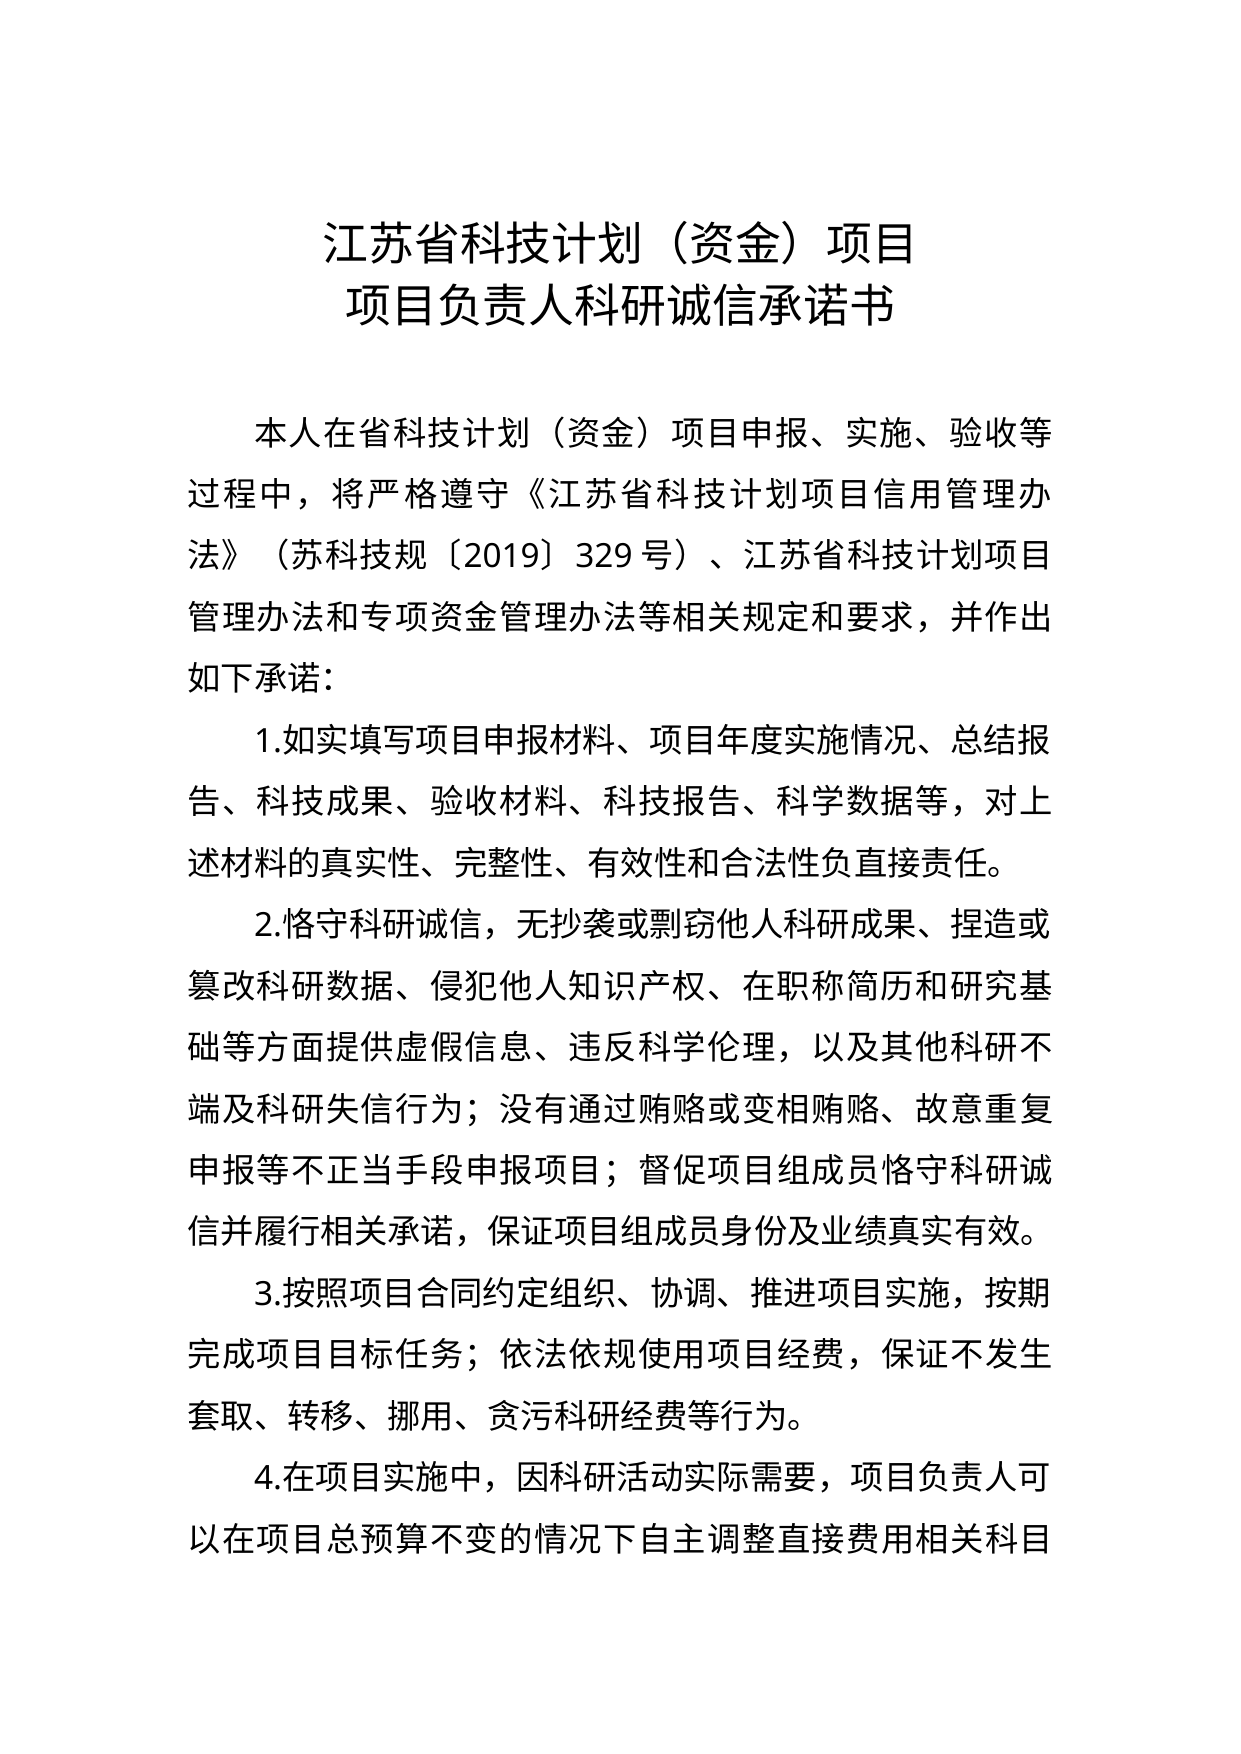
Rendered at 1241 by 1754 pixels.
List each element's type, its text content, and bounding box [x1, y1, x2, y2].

text 1.如实填写项目申报材料、项目年度实施情况、总结报告、科技成果、验收材料、科技报告、科学数据等，对上述材料的真实性、完整性、有效性和合法性负直接责任。 [187, 703, 1053, 887]
text 2.恪守科研诚信，无抄袭或剽窃他人科研成果、捏造或篡改科研数据、侵犯他人知识产权、在职称简历和研究基础等方面提供虚假信息、违反科学伦理，以及其他科研不端及科研失信行为；没有通过贿赂或变相贿赂、故意重复申报等不正当手段申报项目；督促项目组成员恪守科研诚信并履行相关承诺，保证项目组成员身份及业绩真实有效。 [187, 887, 1053, 1256]
text 3.按照项目合同约定组织、协调、推进项目实施，按期完成项目目标任务；依法依规使用项目经费，保证不发生套取、转移、挪用、贪污科研经费等行为。 [187, 1256, 1053, 1441]
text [187, 1441, 1053, 1563]
text 项目负责人科研诚信承诺书 [187, 273, 1053, 334]
text 江苏省科技计划（资金）项目 [187, 211, 1053, 273]
text 本人在省科技计划（资金）项目申报、实施、验收等过程中，将严格遵守《江苏省科技计划项目信用管理办法》（苏科技规〔2019〕329号）、江苏省科技计划项目管理办法和专项资金管理办法等相关规定和要求，并作出如下承诺： [187, 396, 1053, 703]
